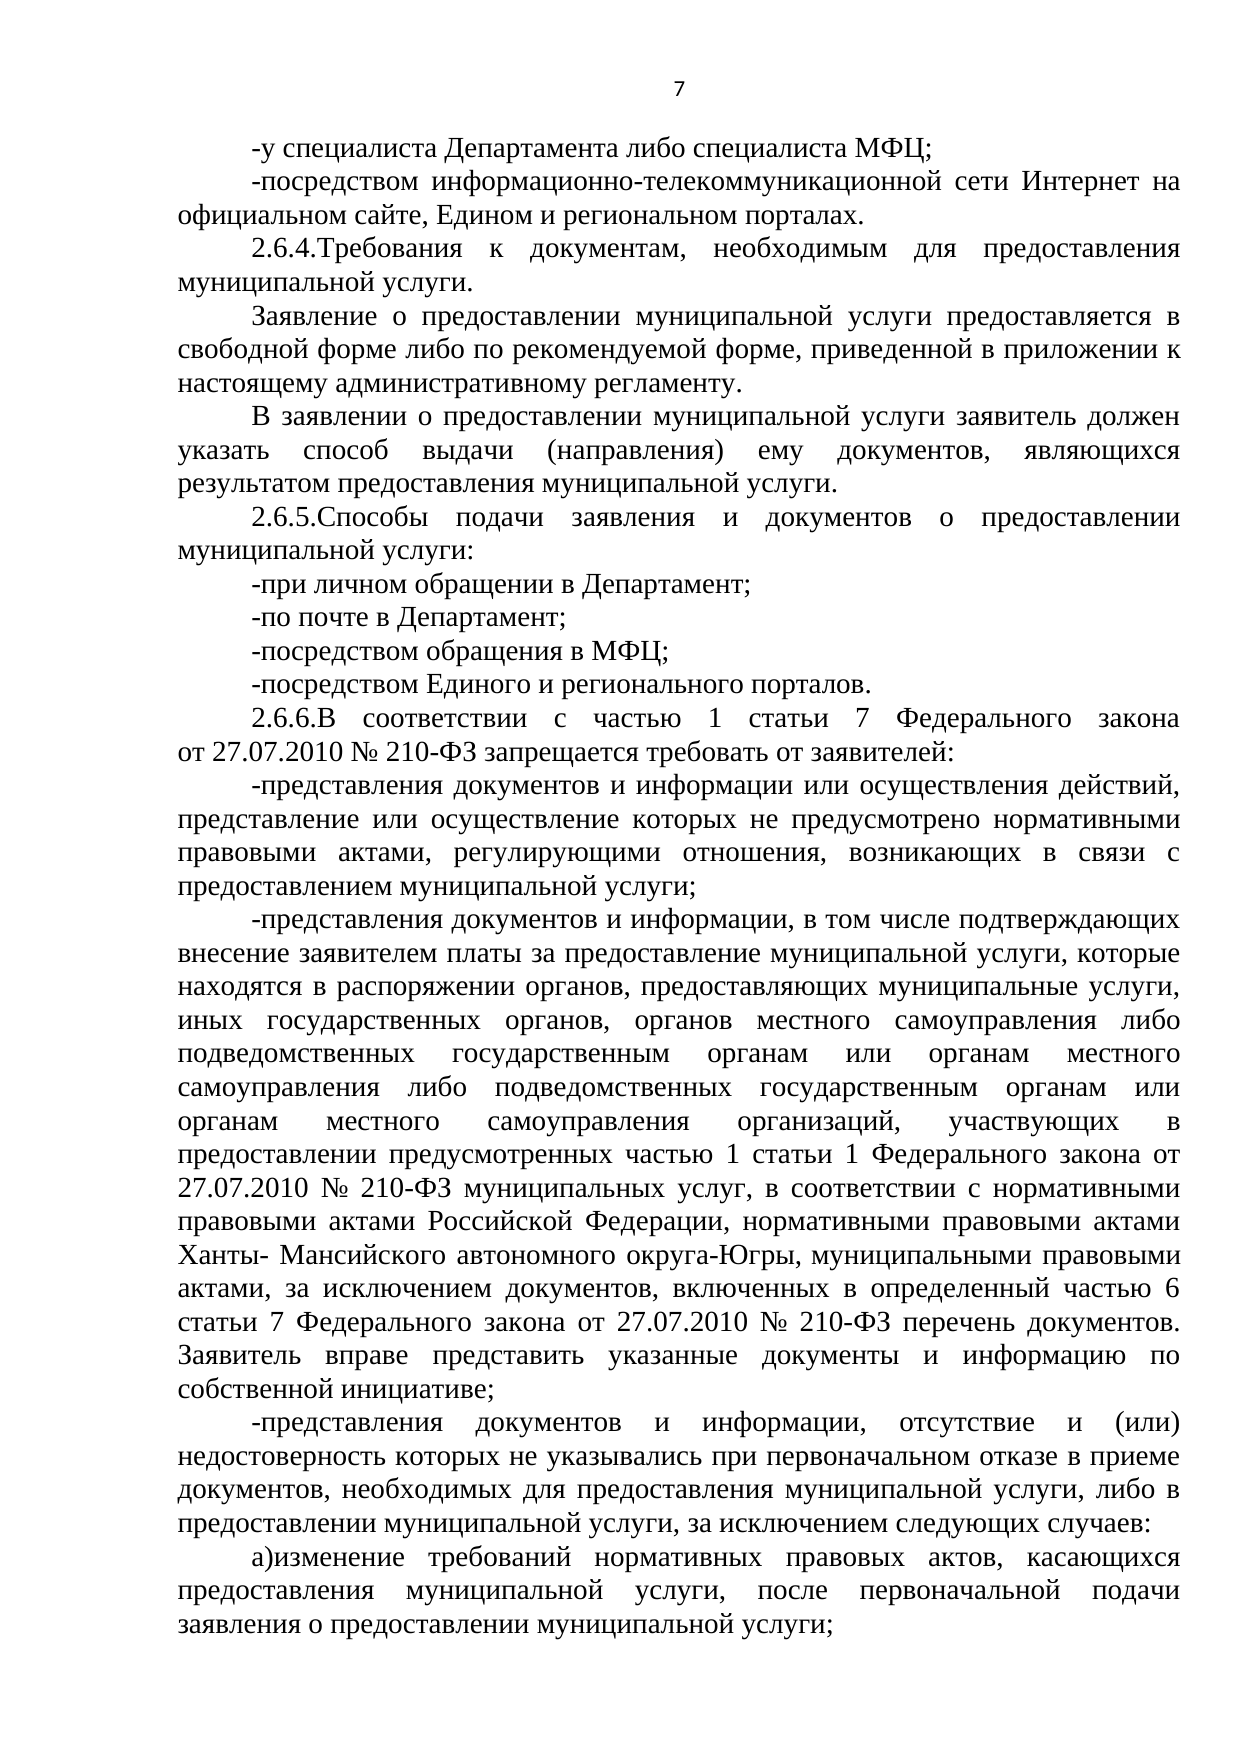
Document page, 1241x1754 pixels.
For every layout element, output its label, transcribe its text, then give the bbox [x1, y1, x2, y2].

text 2.6.5.Способы подачи заявления и документов о предоставлении муниципальной услуги: [177, 499, 1181, 566]
text -представления документов и информации, отсутствие и (или) недостоверность которых не указывались при первоначальном отказе в приеме документов, необходимых для предоставления муниципальной услуги, либо в предоставлении муниципальной услуги, за исключением следующих случаев: [177, 1404, 1181, 1539]
text 2.6.6.В соответствии с частью 1 статьи 7 Федерального закона от 27.07.2010 № 210-ФЗ запрещается требовать от заявителей: [177, 700, 1181, 767]
text В заявлении о предоставлении муниципальной услуги заявитель должен указать способ выдачи (направления) ему документов, являющихся результатом предоставления муниципальной услуги. [177, 398, 1181, 499]
text -посредством Единого и регионального порталов. [177, 667, 1181, 700]
text Заявление о предоставлении муниципальной услуги предоставляется в свободной форме либо по рекомендуемой форме, приведенной в приложении к настоящему административному регламенту. [177, 298, 1181, 398]
text -представления документов и информации, в том числе подтверждающих внесение заявителем платы за предоставление муниципальной услуги, которые находятся в распоряжении органов, предоставляющих муниципальные услуги, иных государственных органов, органов местного самоуправления либо подведомственных государственным органам или органам местного самоуправления либо подведомственных государственным органам или органам местного самоуправления организаций, участвующих в предоставлении предусмотренных частью 1 статьи 1 Федерального закона от 27.07.2010 № 210-ФЗ муниципальных услуг, в соответствии с нормативными правовыми актами Российской Федерации, нормативными правовыми актами Ханты- Мансийского автономного округа-Югры, муниципальными правовыми актами, за исключением документов, включенных в определенный частью 6 статьи 7 Федерального закона от 27.07.2010 № 210-ФЗ перечень документов. Заявитель вправе представить указанные документы и информацию по собственной инициативе; [177, 901, 1181, 1404]
text а)изменение требований нормативных правовых актов, касающихся предоставления муниципальной услуги, после первоначальной подачи заявления о предоставлении муниципальной услуги; [177, 1539, 1181, 1639]
text -посредством информационно-телекоммуникационной сети Интернет на официальном сайте, Едином и региональном порталах. [177, 163, 1181, 231]
text -у специалиста Департамента либо специалиста МФЦ; [177, 130, 1181, 163]
text -представления документов и информации или осуществления действий, представление или осуществление которых не предусмотрено нормативными правовыми актами, регулирующими отношения, возникающих в связи с предоставлением муниципальной услуги; [177, 767, 1181, 901]
text -посредством обращения в МФЦ; [177, 633, 1181, 667]
text -при личном обращении в Департамент; [177, 566, 1181, 599]
text -по почте в Департамент; [177, 599, 1181, 633]
text 2.6.4.Требования к документам, необходимым для предоставления муниципальной услуги. [177, 231, 1181, 298]
